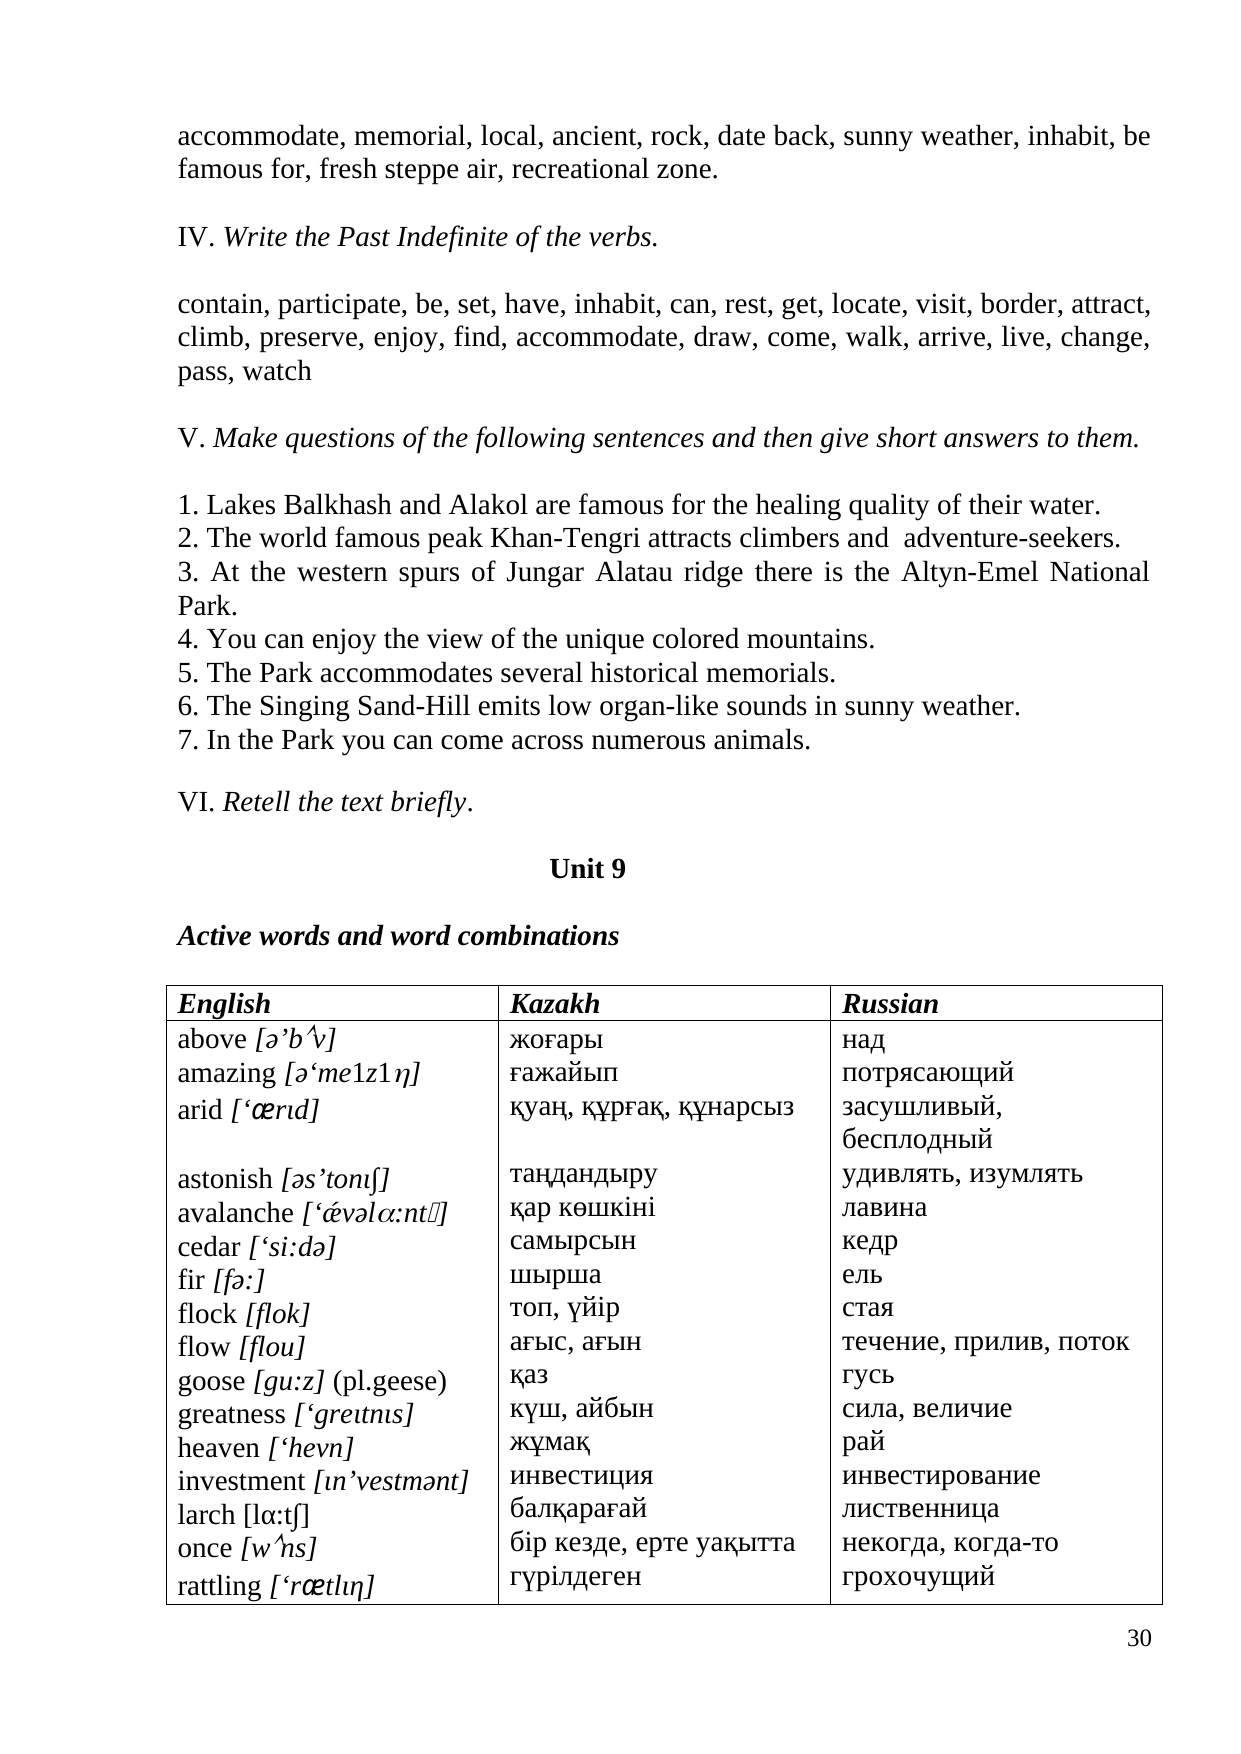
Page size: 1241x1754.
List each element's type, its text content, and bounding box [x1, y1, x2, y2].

table_header Russian [831, 986, 1162, 1020]
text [177, 118, 1152, 185]
text 4. You can enjoy the view of the unique colored mountains. [177, 621, 1152, 655]
text contain, participate, be, set, have, inhabit, can, rest, get, locate, visit, border, attract, climb, preserve, enjoy, find, accommodate, draw, come, walk, arrive, live, change, pass, watch [177, 286, 1152, 386]
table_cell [831, 1021, 1162, 1604]
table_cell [167, 1021, 498, 1604]
text V. Make questions of the following sentences and then give short answers to them. [177, 420, 1152, 453]
text the Park you can come across numerous animals. [177, 722, 1152, 755]
text Unit 9 [177, 851, 1152, 885]
table_header Kazakh [499, 986, 830, 1020]
text VI. Retell the text briefly. [177, 784, 1152, 818]
text Active words and word combinations [177, 918, 1152, 952]
text 5. The Park accommodates several historical memorials. [177, 655, 1152, 688]
table_header English [167, 986, 498, 1020]
text 1. Lakes Balkhash and Alakol are famous for the healing quality of their water. [177, 487, 1152, 521]
text 6. The Singing Sand-Hill emits low organ-like sounds in sunny weather. [177, 688, 1152, 722]
text IV. Write the Past Indefinite of the verbs. [177, 219, 1152, 252]
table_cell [499, 1021, 830, 1604]
text 3. At the western spurs of Jungar Alatau ridge there is the Altyn-Emel National Park. [177, 554, 1152, 621]
text 2. The world famous peak Khan-Tengri attracts climbers and adventure-seekers. [177, 521, 1152, 554]
